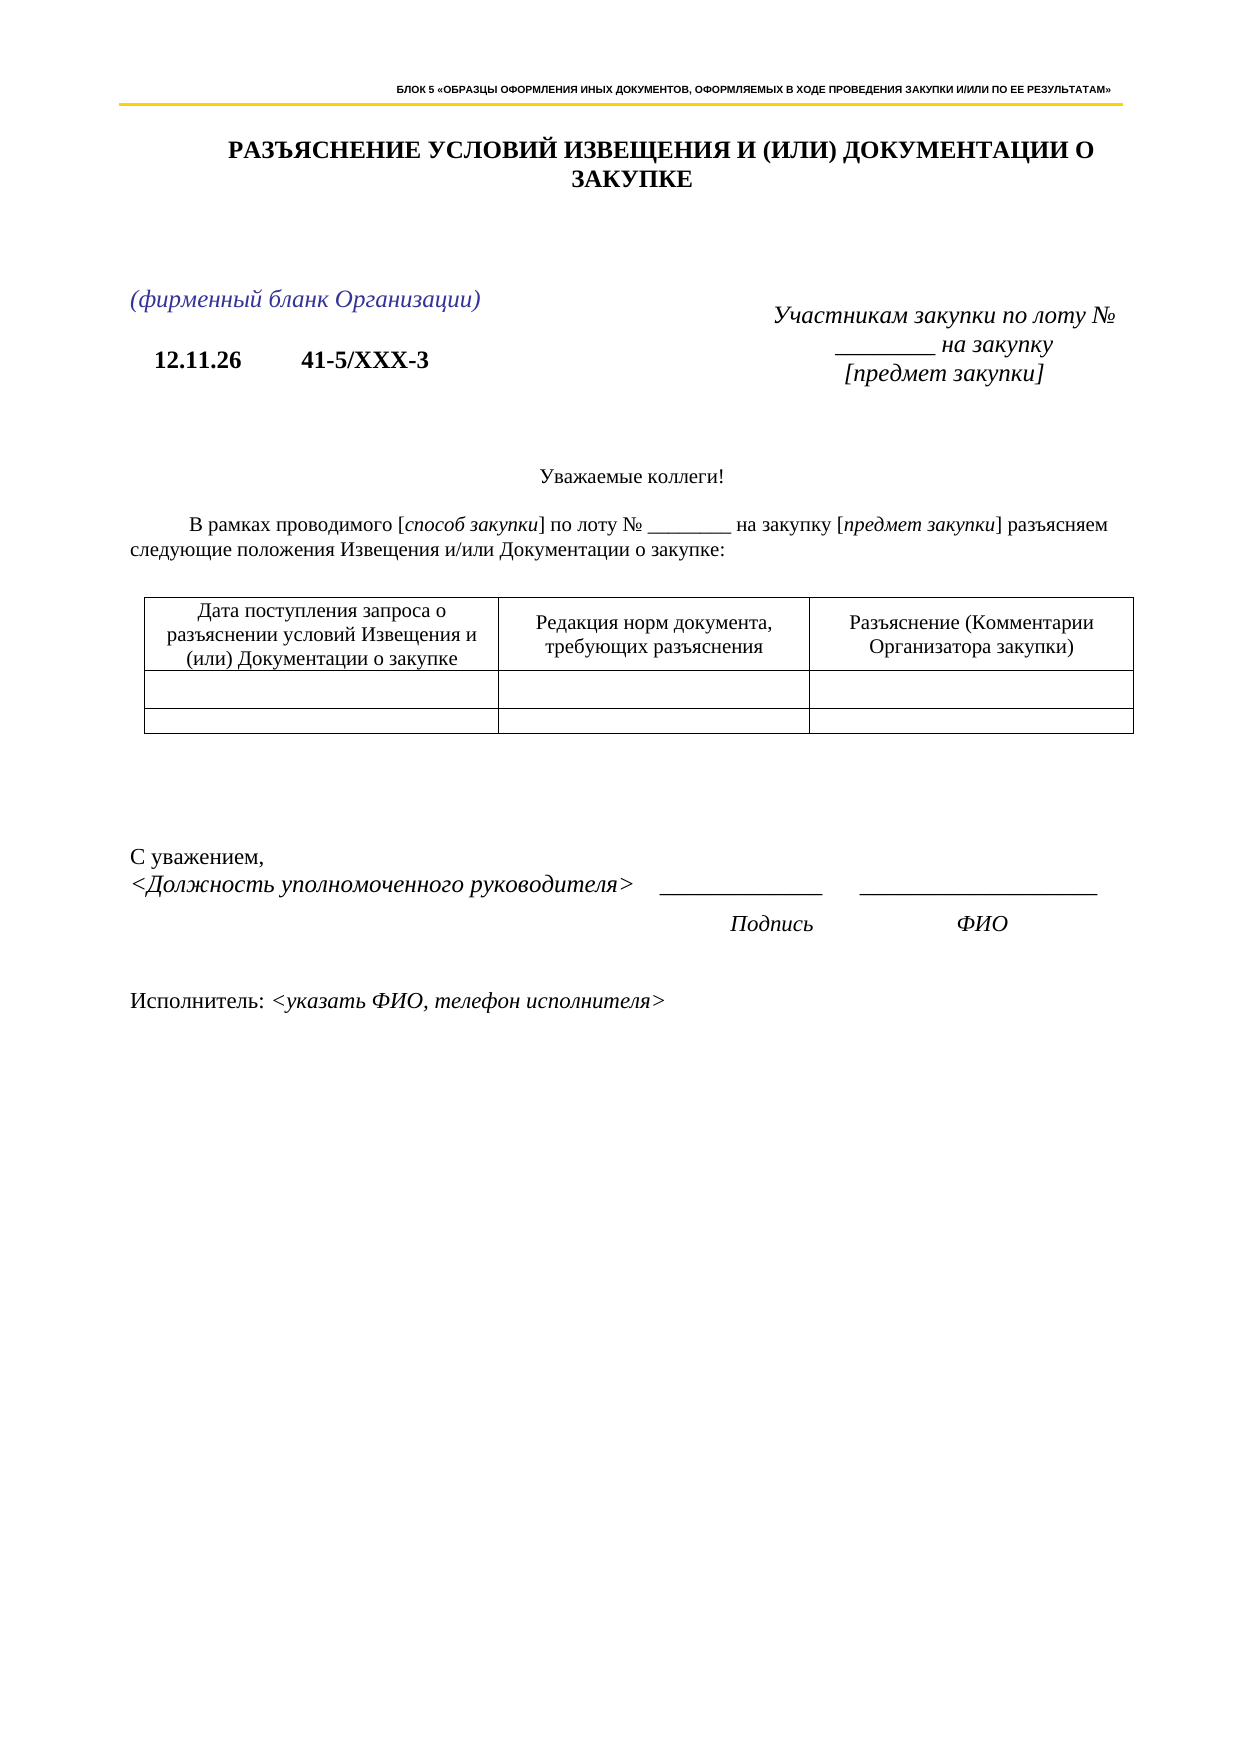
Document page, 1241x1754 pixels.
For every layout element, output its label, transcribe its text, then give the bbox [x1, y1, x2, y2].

table_header (фирменный бланк Организации) [119, 221, 736, 452]
list В рамках проводимого [способ закупки] по лоту № ________ на закупку [предмет закупки] разъясняем следующие положения Извещения и/или Документации о закупке: [130, 512, 1134, 561]
text Разъяснение условий Извещения и (или) Документации о закупке [130, 135, 1134, 192]
table_cell [810, 671, 1133, 708]
table_header Разъяснение (Комментарии Организатора закупки) [810, 598, 1133, 670]
list Исполнитель: <указать ФИО, телефон исполнителя> [130, 987, 1134, 1013]
table_cell [810, 709, 1133, 733]
table_cell [145, 709, 498, 733]
table_header Редакция норм документа, требующих разъяснения [499, 598, 809, 670]
list Уважаемые коллеги! [130, 464, 1134, 488]
list Подпись ФИО [130, 910, 1134, 937]
table_header Дата поступления запроса о разъяснении условий Извещения и (или) Документации о закупке [145, 598, 498, 670]
table_cell [145, 671, 498, 708]
table_cell [499, 671, 809, 708]
text <Должность уполномоченного руководителя> _____________ ___________________ [130, 869, 1134, 898]
table_header Участникам закупки по лоту № ________ на закупку [предмет закупки] [736, 221, 1152, 452]
list С уважением, [130, 843, 1134, 869]
table_cell [499, 709, 809, 733]
